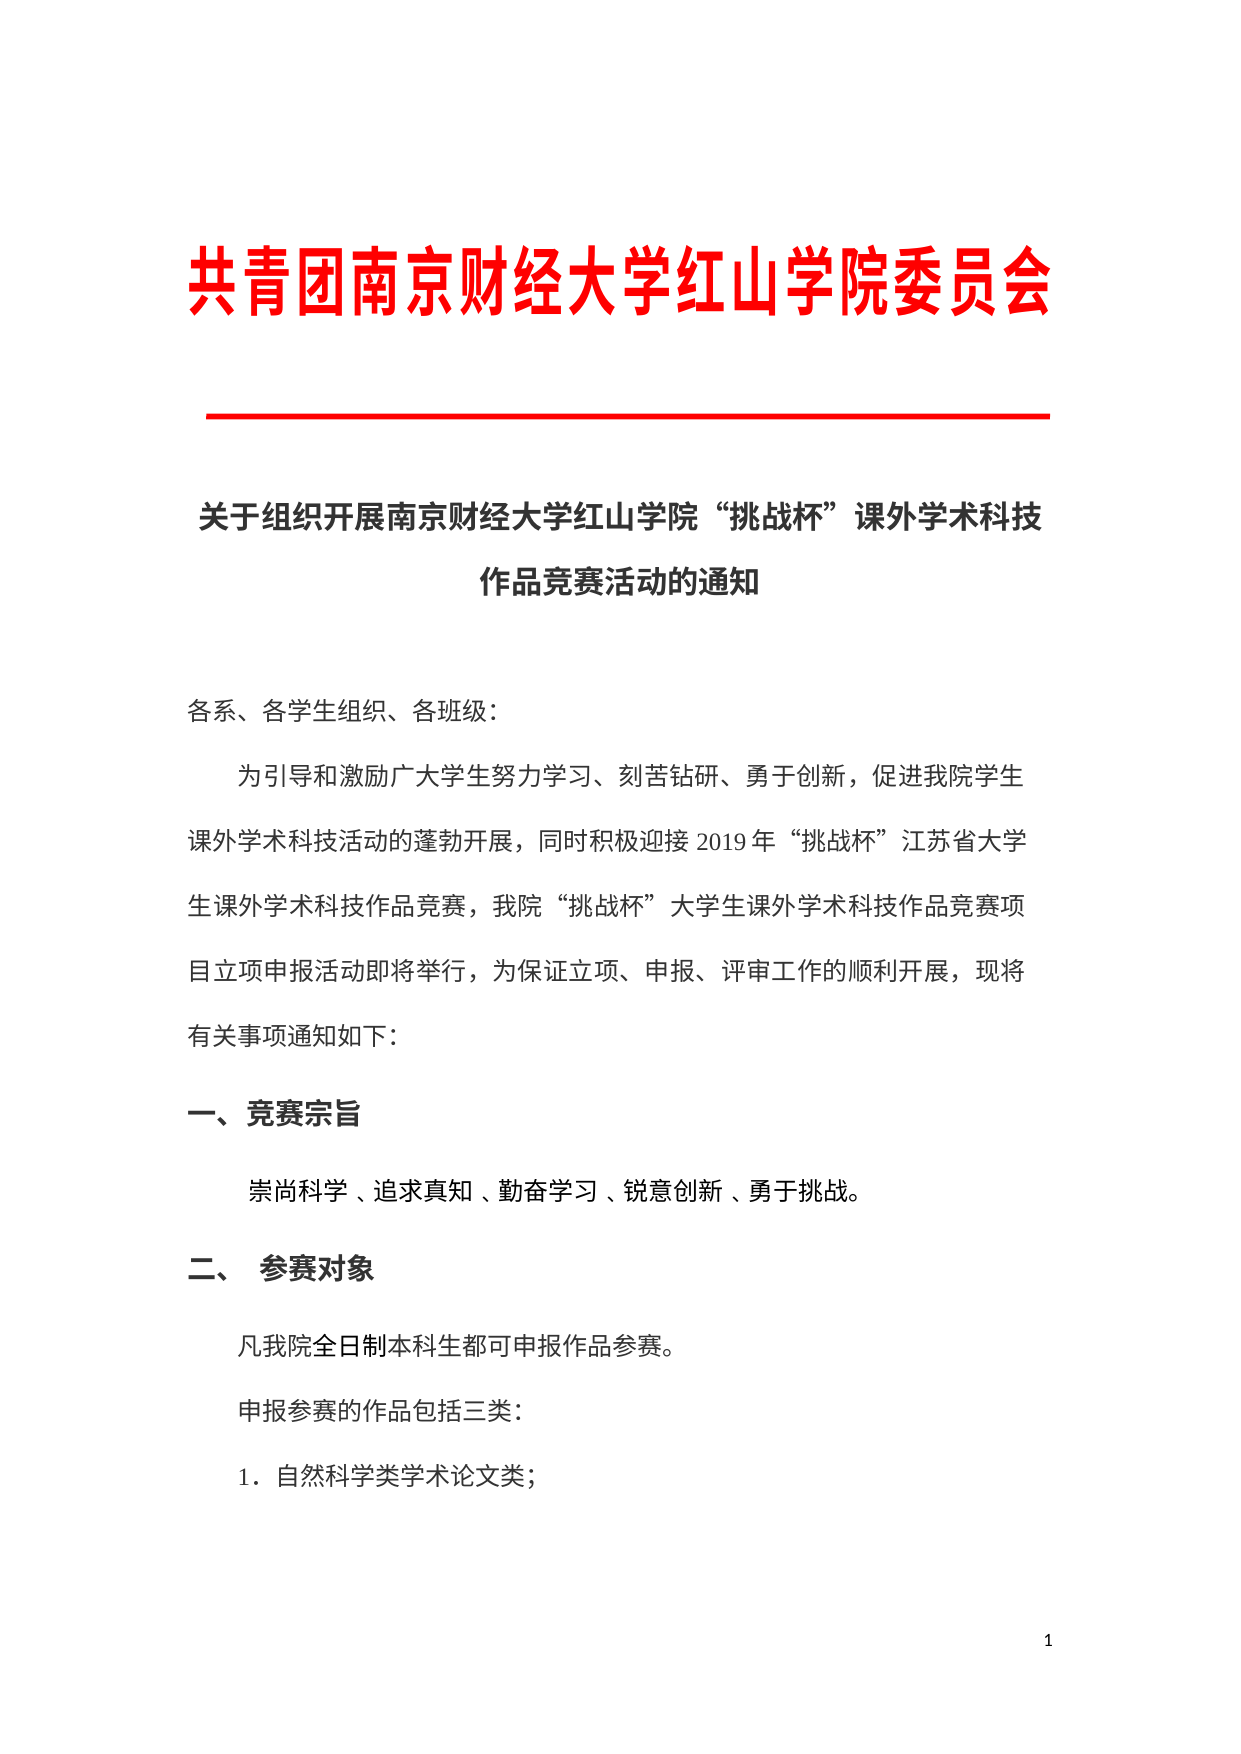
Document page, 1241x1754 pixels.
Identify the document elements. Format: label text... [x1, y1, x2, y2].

text 崇尚科学﹑追求真知﹑勤奋学习﹑锐意创新﹑勇于挑战。 [198, 1157, 1053, 1222]
text 1．自然科学类学术论文类； [187, 1442, 1028, 1507]
text 共青团南京财经大学红山学院委员会 [187, 212, 1053, 342]
text 一、竞赛宗旨 [187, 1079, 1028, 1144]
text 为引导和激励广大学生努力学习、刻苦钻研、勇于创新，促进我院学生课外学术科技活动的蓬勃开展，同时积极迎接2019年“挑战杯”江苏省大学生课外学术科技作品竞赛，我院“挑战杯”大学生课外学术科技作品竞赛项目立项申报活动即将举行，为保证立项、申报、评审工作的顺利开展，现将有关事项通知如下： [187, 742, 1028, 1067]
text 关于组织开展南京财经大学红山学院“挑战杯”课外学术科技作品竞赛活动的通知 [187, 482, 1053, 612]
text 各系、各学生组织、各班级： [187, 677, 1028, 742]
text 二、 参赛对象 [187, 1234, 1028, 1299]
text 申报参赛的作品包括三类： [187, 1377, 1028, 1442]
text 凡我院全日制本科生都可申报作品参赛。 [187, 1312, 1028, 1377]
